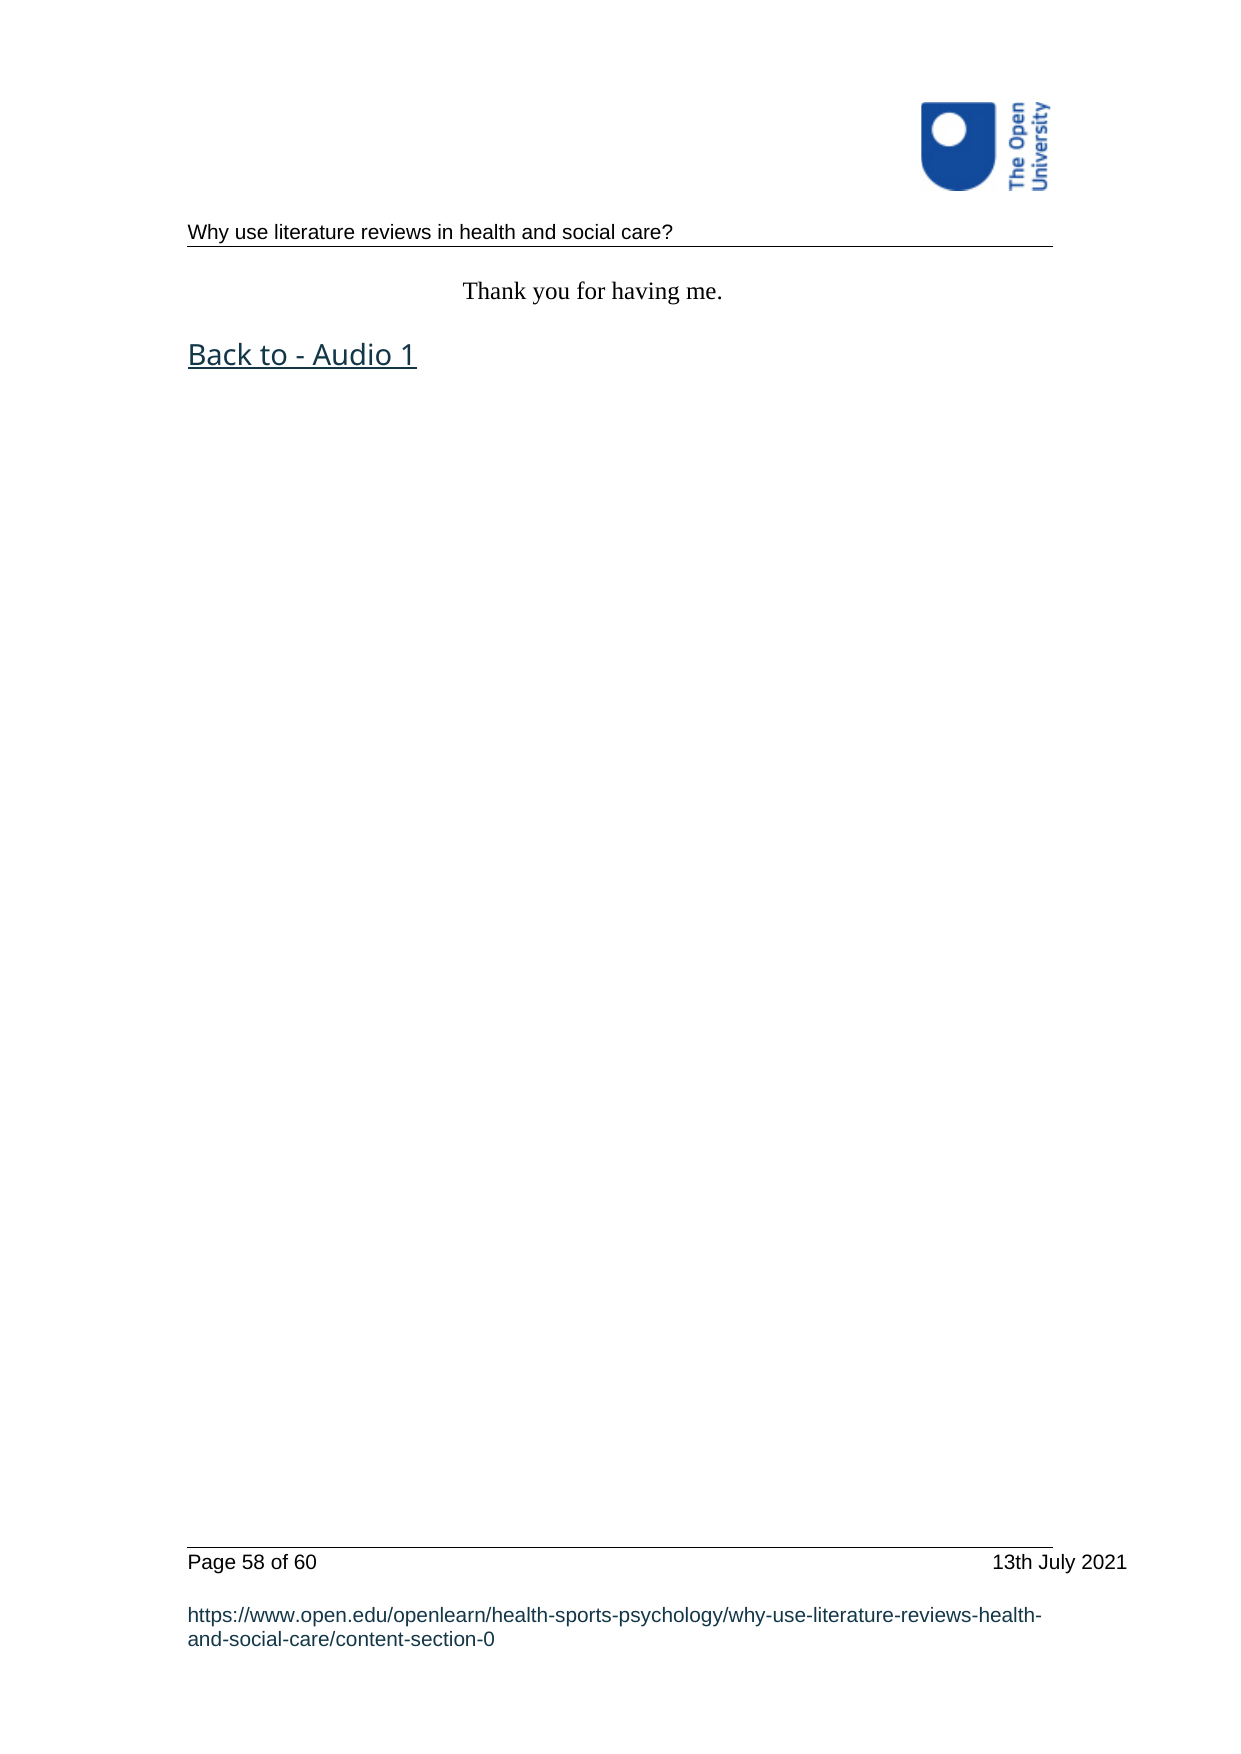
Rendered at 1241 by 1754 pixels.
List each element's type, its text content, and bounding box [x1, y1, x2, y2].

text Thank you for having me. [462, 276, 1053, 304]
picture [921, 102, 1052, 191]
text Back to - Audio 1 [187, 334, 1053, 373]
